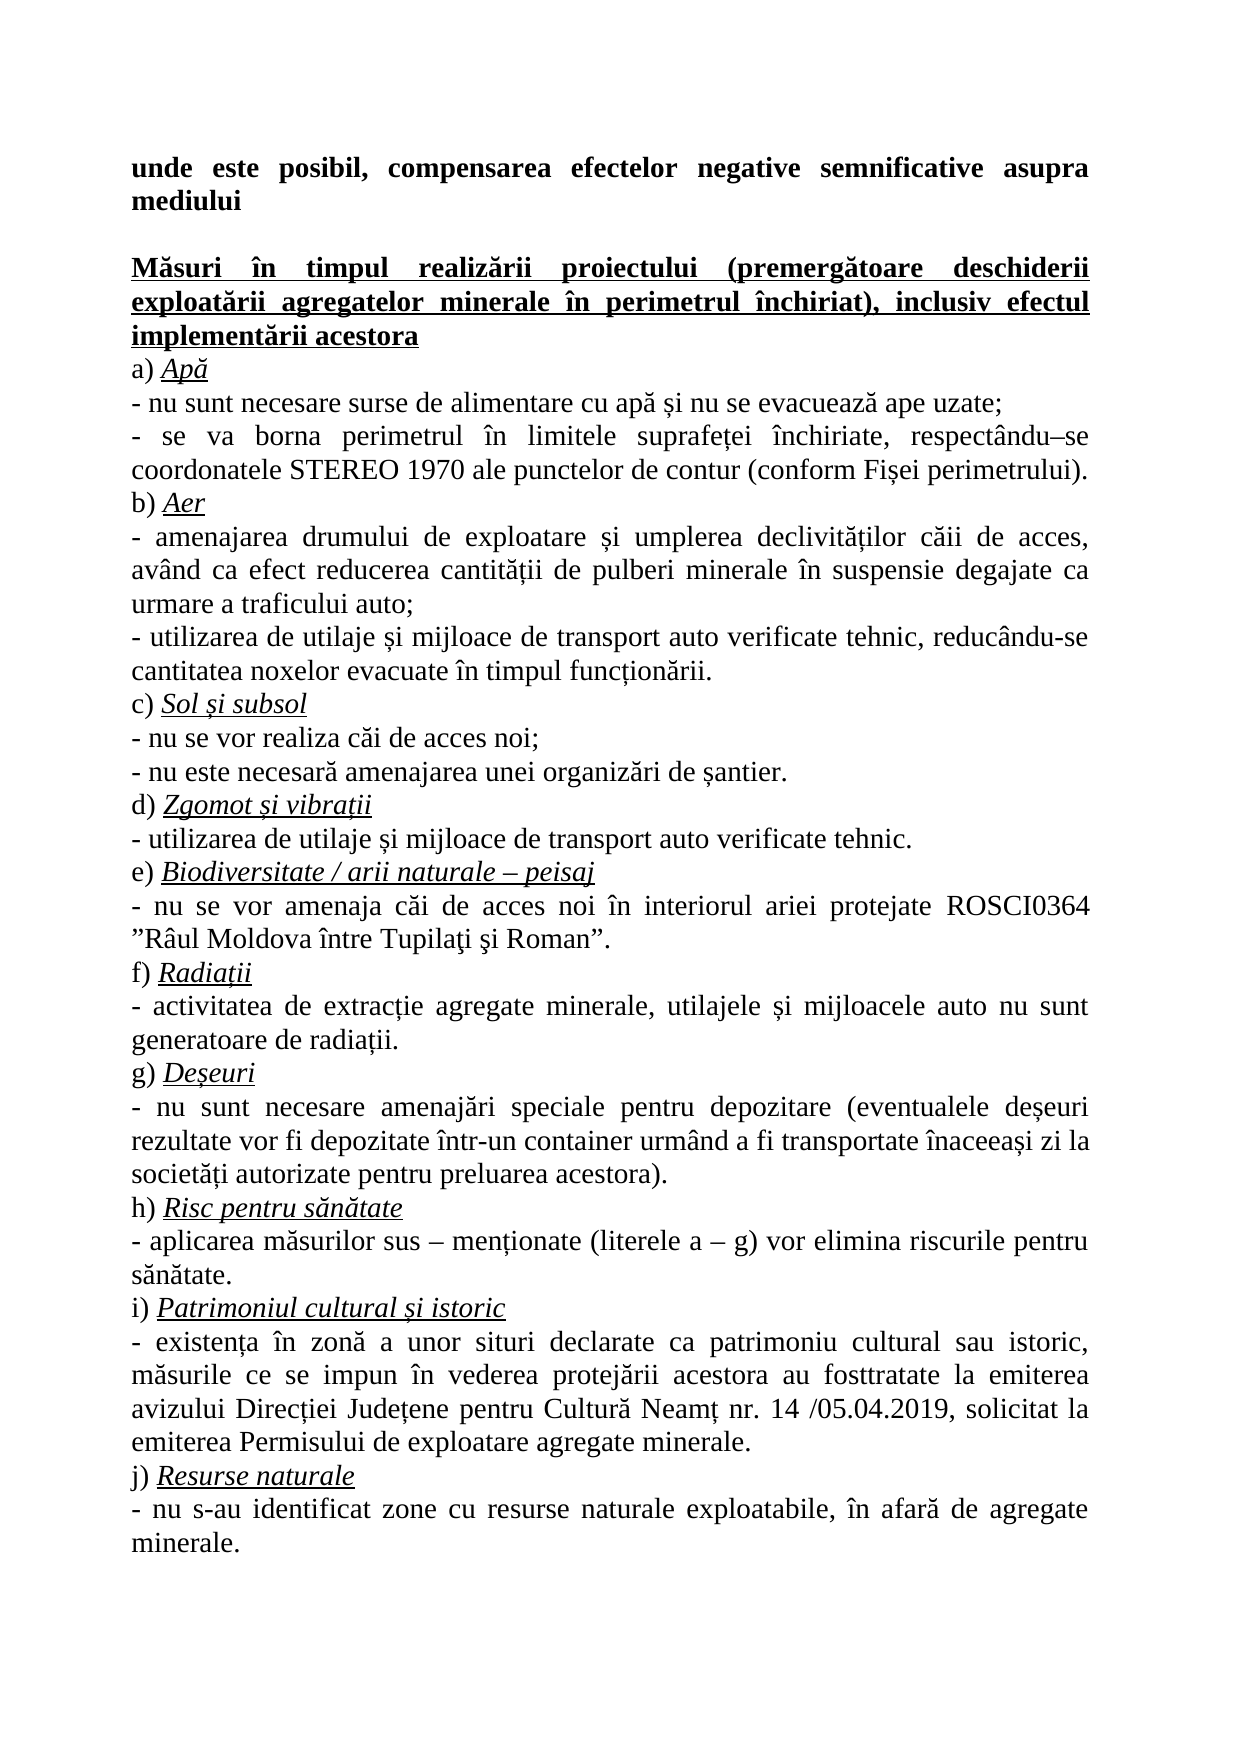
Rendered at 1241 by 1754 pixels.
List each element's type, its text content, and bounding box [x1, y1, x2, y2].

text - existența în zonă a unor situri declarate ca patrimoniu cultural sau istoric, măsurile ce se impun în vederea protejării acestora au fosttratate la emiterea avizului Direcției Județene pentru Cultură Neamț nr. 14 /05.04.2019, solicitat la emiterea Permisului de exploatare agregate minerale. [131, 1324, 1090, 1458]
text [131, 150, 1090, 217]
text d) Zgomot și vibrații [131, 787, 1090, 821]
text - amenajarea drumului de exploatare și umplerea declivităților căii de acces, având ca efect reducerea cantității de pulberi minerale în suspensie degajate ca urmare a traficului auto; [131, 519, 1090, 619]
text a) Apă [131, 351, 1090, 385]
text - nu se vor realiza căi de acces noi; [131, 720, 1090, 754]
text - utilizarea de utilaje și mijloace de transport auto verificate tehnic, reducându-se cantitatea noxelor evacuate în timpul funcționării. [131, 619, 1090, 687]
text - activitatea de extracție agregate minerale, utilajele și mijloacele auto nu sunt generatoare de radiații. [131, 988, 1090, 1056]
text h) Risc pentru sănătate [131, 1190, 1090, 1223]
text - nu se vor amenaja căi de acces noi în interiorul ariei protejate ROSCI0364 ”Râul Moldova între Tupilaţi şi Roman”. [131, 888, 1090, 955]
text - nu s-au identificat zone cu resurse naturale exploatabile, în afară de agregate minerale. [131, 1492, 1090, 1559]
text - nu sunt necesare amenajări speciale pentru depozitare (eventualele deșeuri rezultate vor fi depozitate într-un container urmând a fi transportate înaceeași zi la societăți autorizate pentru preluarea acestora). [131, 1089, 1090, 1190]
text j) Resurse naturale [131, 1458, 1090, 1492]
text c) Sol și subsol [131, 687, 1090, 720]
text - se va borna perimetrul în limitele suprafeței închiriate, respectându–se coordonatele STEREO 1970 ale punctelor de contur (conform Fișei perimetrului). [131, 418, 1090, 485]
text f) Radiații [131, 955, 1090, 988]
text e) Biodiversitate / arii naturale – peisaj [131, 854, 1090, 888]
text g) Deșeuri [131, 1056, 1090, 1089]
text - utilizarea de utilaje și mijloace de transport auto verificate tehnic. [131, 821, 1090, 854]
text Măsuri în timpul realizării proiectului (premergătoare deschiderii exploatării agregatelor minerale în perimetrul închiriat), inclusiv efectul implementării acestora [131, 251, 1090, 280]
text - aplicarea măsurilor sus – menționate (literele a – g) vor elimina riscurile pentru sănătate. [131, 1223, 1090, 1290]
text - nu este necesară amenajarea unei organizări de șantier. [131, 754, 1090, 787]
text b) Aer [131, 485, 1090, 519]
text Măsuri în timpul realizării proiectului (premergătoare deschiderii exploatării agregatelor minerale în perimetrul închiriat), inclusiv efectul implementării acestora [131, 315, 1090, 351]
text i) Patrimoniul cultural și istoric [131, 1290, 1090, 1324]
text Măsuri în timpul realizării proiectului (premergătoare deschiderii exploatării agregatelor minerale în perimetrul închiriat), inclusiv efectul implementării acestora [131, 281, 1090, 313]
text - nu sunt necesare surse de alimentare cu apă și nu se evacuează ape uzate; [131, 385, 1090, 418]
